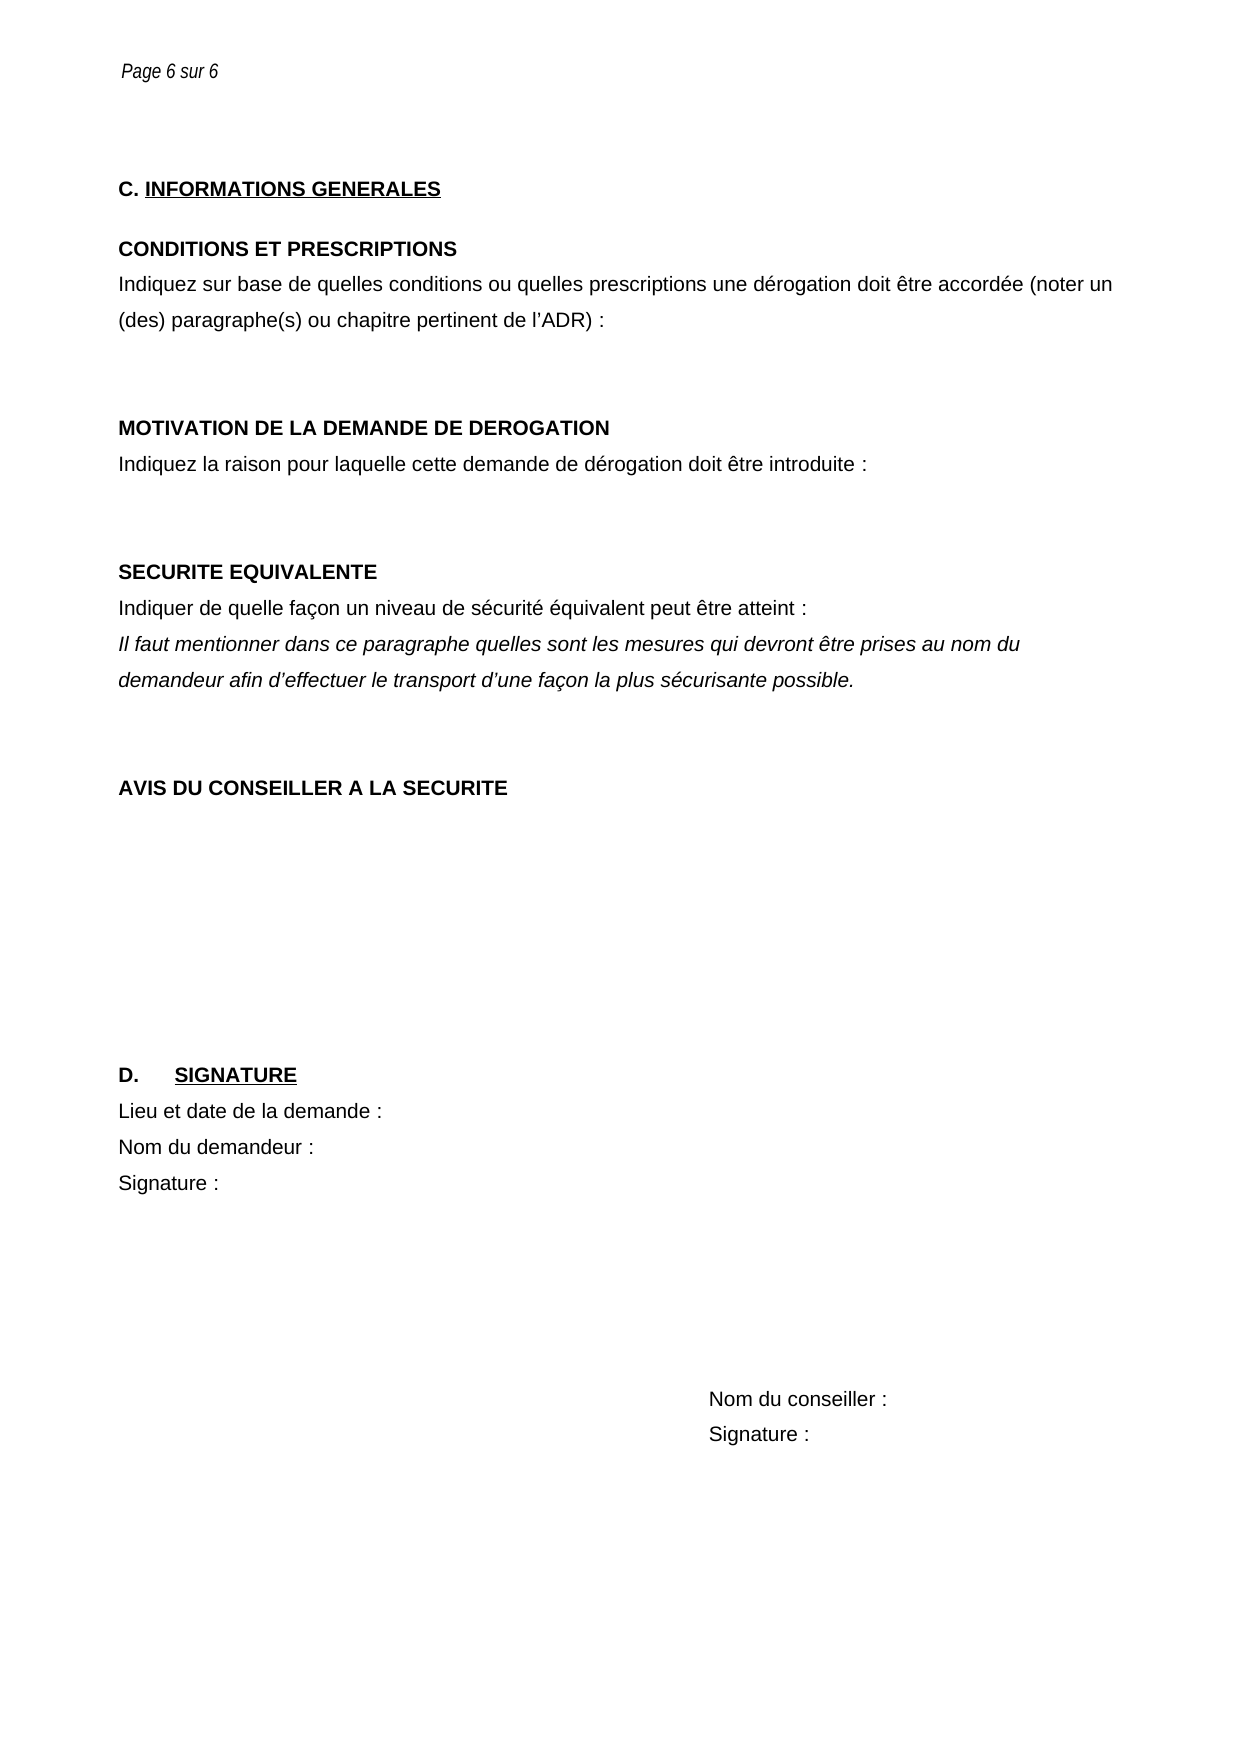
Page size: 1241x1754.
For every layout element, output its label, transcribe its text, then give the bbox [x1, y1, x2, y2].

text AVIS DU CONSEILLER A LA SECURITE [118, 775, 1122, 799]
text Signature : [118, 1422, 1122, 1446]
text Lieu et date de la demande : [118, 1099, 1122, 1123]
text Indiquez sur base de quelles conditions ou quelles prescriptions une dérogation doit être accordée (noter un (des) paragraphe(s) ou chapitre pertinent de l’ADR) : [118, 272, 1122, 332]
text C. INFORMATIONS GENERALES [118, 176, 1122, 200]
text Nom du demandeur : [118, 1135, 1122, 1159]
text SECURITE EQUIVALENTE [118, 560, 1122, 584]
text Indiquez la raison pour laquelle cette demande de dérogation doit être introduite : [118, 452, 1122, 476]
text MOTIVATION DE LA DEMANDE DE DEROGATION [118, 416, 1122, 440]
text D. SIGNATURE [118, 1063, 1122, 1087]
text Nom du conseiller : [118, 1386, 1122, 1410]
text Il faut mentionner dans ce paragraphe quelles sont les mesures qui devront être prises au nom du demandeur afin d’effectuer le transport d’une façon la plus sécurisante possible. [118, 632, 1122, 692]
text Signature : [118, 1171, 1122, 1195]
text Indiquer de quelle façon un niveau de sécurité équivalent peut être atteint : [118, 596, 1122, 620]
text CONDITIONS ET PRESCRIPTIONS [118, 236, 1122, 260]
